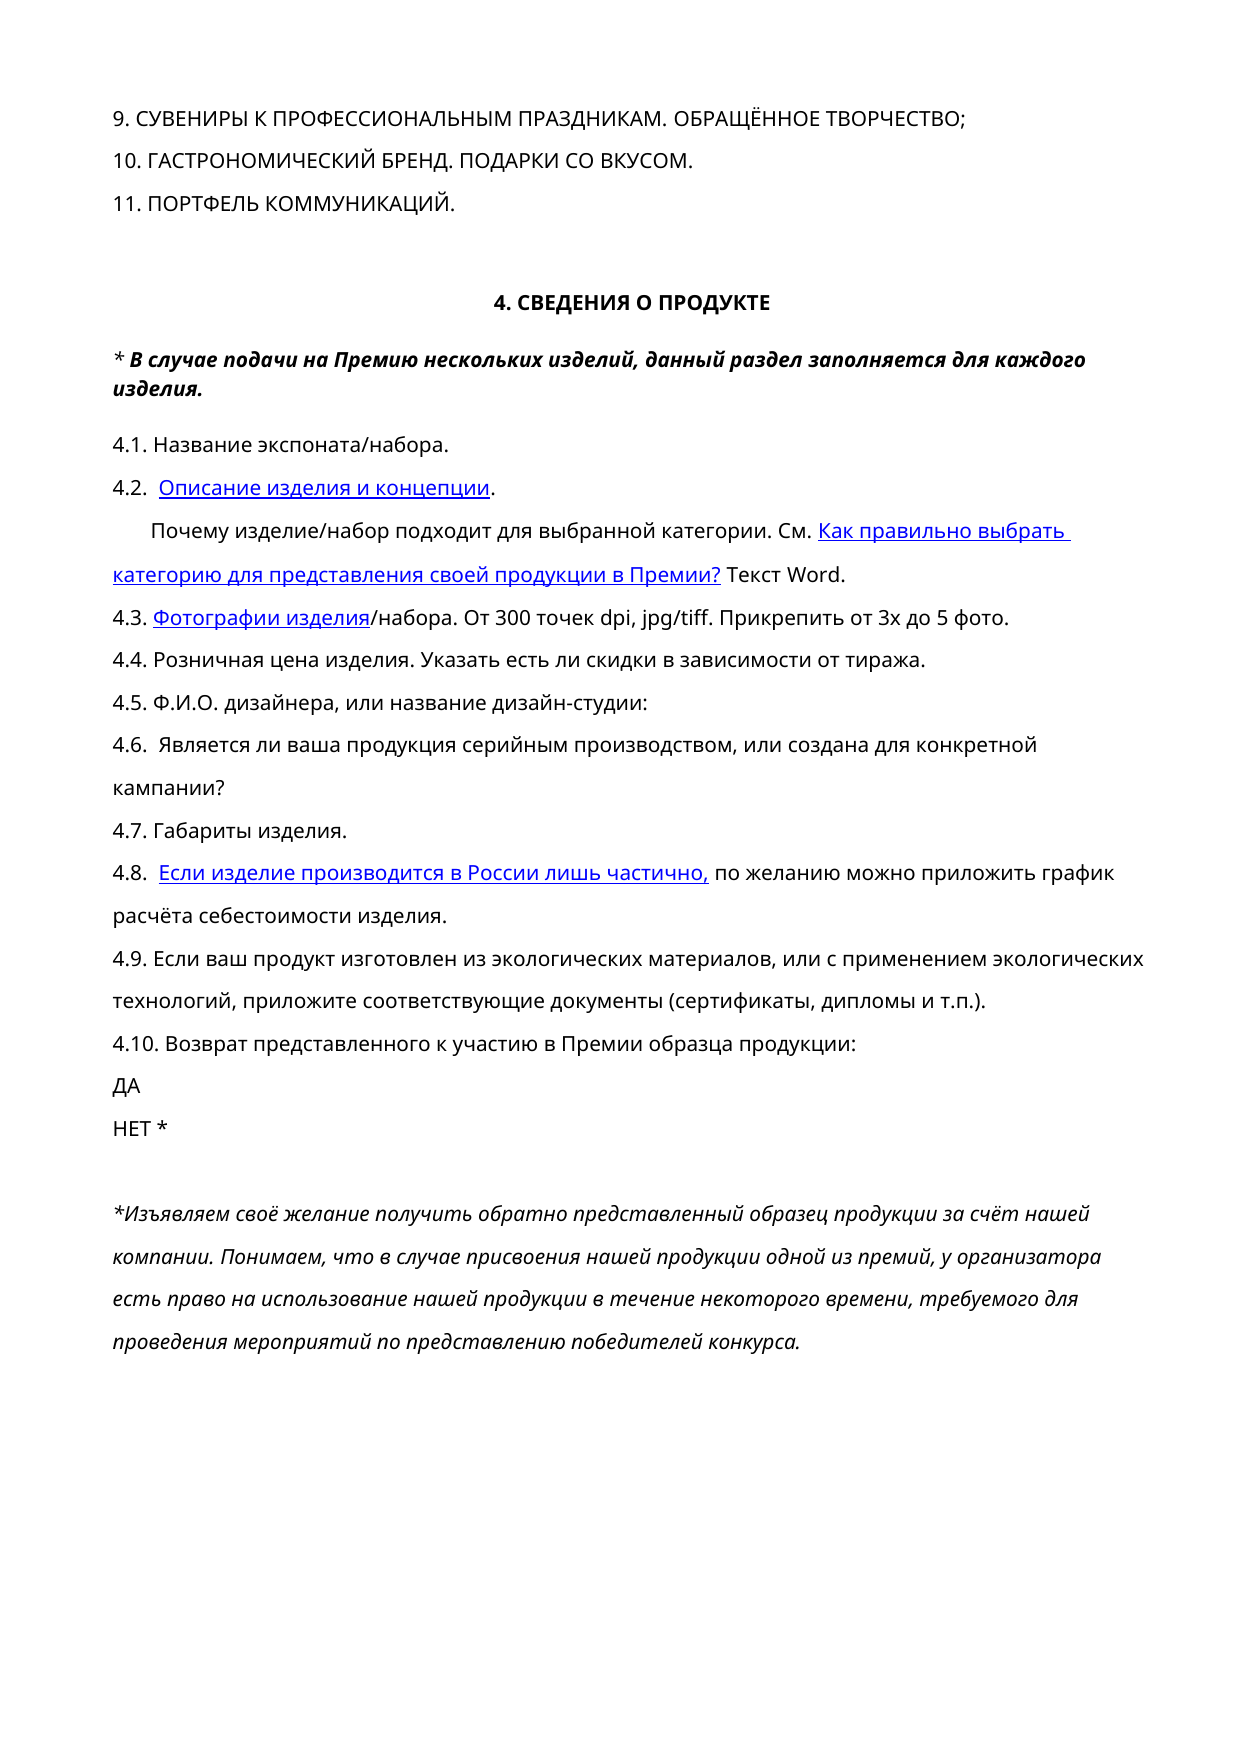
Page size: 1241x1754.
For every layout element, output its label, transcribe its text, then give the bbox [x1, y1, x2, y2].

text 4.8. Если изделие производится в России лишь частично, по желанию можно приложить график расчёта себестоимости изделия. [112, 858, 1152, 929]
text 4.2. Описание изделия и концепции. [112, 473, 1152, 502]
text 4.4. Розничная цена изделия. Указать есть ли скидки в зависимости от тиража. [112, 645, 1152, 674]
text 4.5. Ф.И.О. дизайнера, или название дизайн-студии: [112, 688, 1152, 716]
text ДА [112, 1071, 1152, 1100]
text 11. ПОРТФЕЛЬ КОММУНИКАЦИЙ. [112, 189, 1152, 217]
text Почему изделие/набор подходит для выбранной категории. См. Как правильно выбрать категорию для представления своей продукции в Премии? Текст Word. [112, 516, 1152, 588]
text * В случае подачи на Премию нескольких изделий, данный раздел заполняется для каждого изделия. [112, 345, 1152, 402]
text 4.1. Название экспоната/набора. [112, 431, 1152, 459]
text НЕТ * [112, 1114, 1152, 1142]
text 4.10. Возврат представленного к участию в Премии образца продукции: [112, 1029, 1152, 1057]
text *Изъявляем своё желание получить обратно представленный образец продукции за счёт нашей компании. Понимаем, что в случае присвоения нашей продукции одной из премий, у организатора есть право на использование нашей продукции в течение некоторого времени, требуемого для проведения мероприятий по представлению победителей конкурса. [112, 1199, 1152, 1356]
text 9. СУВЕНИРЫ К ПРОФЕССИОНАЛЬНЫМ ПРАЗДНИКАМ. ОБРАЩЁННОЕ ТВОРЧЕСТВО; [112, 104, 1152, 132]
text 4.7. Габариты изделия. [112, 816, 1152, 844]
text 10. ГАСТРОНОМИЧЕСКИЙ БРЕНД. ПОДАРКИ СО ВКУСОМ. [112, 146, 1152, 175]
text 4.9. Если ваш продукт изготовлен из экологических материалов, или с применением экологических технологий, приложите соответствующие документы (сертификаты, дипломы и т.п.). [112, 944, 1152, 1015]
text 4. СВЕДЕНИЯ О ПРОДУКТЕ [112, 288, 1152, 317]
text 4.3. Фотографии изделия/набора. От 300 точек dpi, jpg/tiff. Прикрепить от 3х до 5 фото. [112, 603, 1152, 631]
text 4.6. Является ли ваша продукция серийным производством, или создана для конкретной кампании? [112, 731, 1152, 802]
